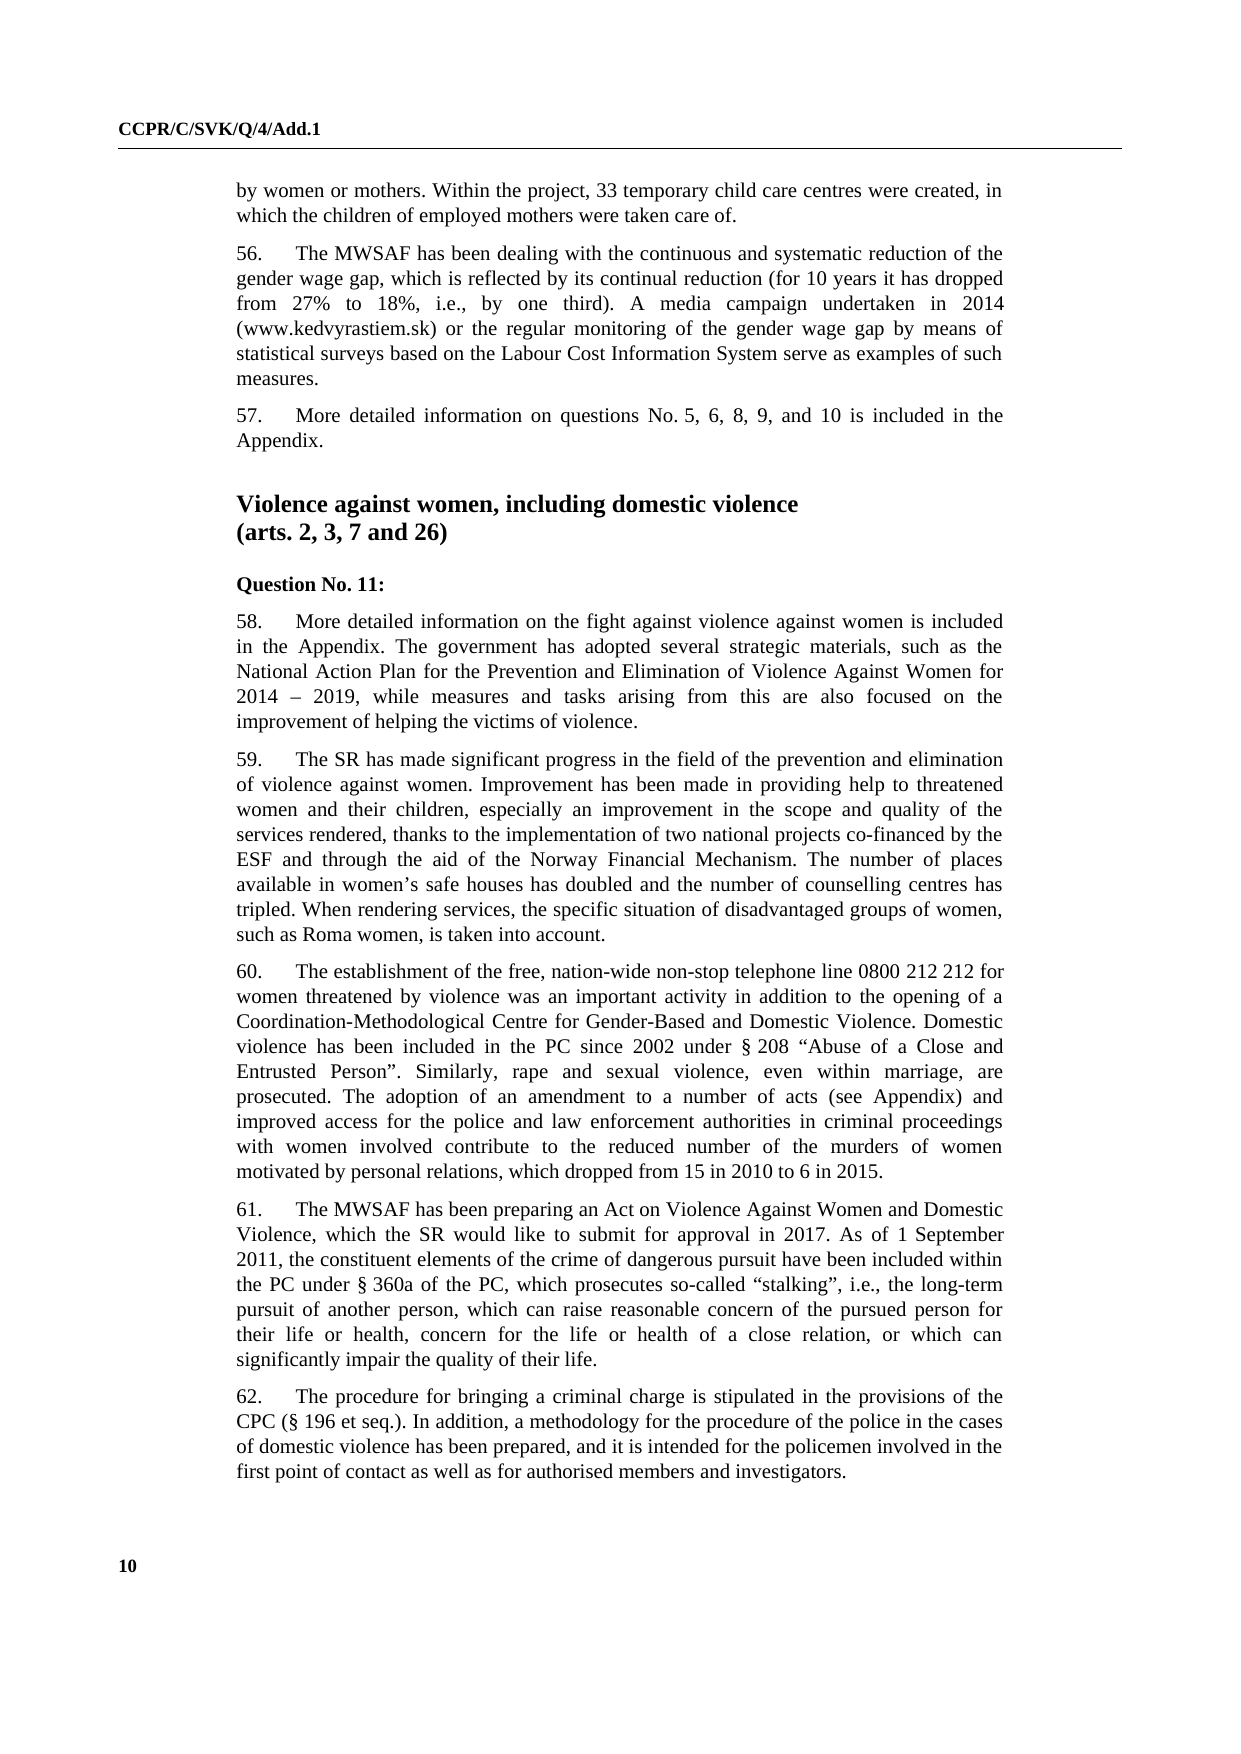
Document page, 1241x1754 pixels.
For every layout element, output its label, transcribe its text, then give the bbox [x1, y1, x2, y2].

text Violence against women, including domestic violence (arts. 2, 3, 7 and 26) [118, 490, 1004, 546]
text 60. The establishment of the free, nation-wide non-stop telephone line 0800 212 212 for women threatened by violence was an important activity in addition to the opening of a Coordination-Methodological Centre for Gender-Based and Domestic Violence. Domestic violence has been included in the PC since 2002 under § 208 “Abuse of a Close and Entrusted Person”. Similarly, rape and sexual violence, even within marriage, are prosecuted. The adoption of an amendment to a number of acts (see Appendix) and improved access for the police and law enforcement authorities in criminal proceedings with women involved contribute to the reduced number of the murders of women motivated by personal relations, which dropped from 15 in 2010 to 6 in 2015. [236, 958, 1004, 1183]
text 56. The MWSAF has been dealing with the continuous and systematic reduction of the gender wage gap, which is reflected by its continual reduction (for 10 years it has dropped from 27% to 18%, i.e., by one third). A media campaign undertaken in 2014 (www.kedvyrastiem.sk) or the regular monitoring of the gender wage gap by means of statistical surveys based on the Labour Cost Information System serve as examples of such measures. [236, 240, 1004, 390]
text Question No. 11: [118, 571, 1004, 596]
text 58. More detailed information on the fight against violence against women is included in the Appendix. The government has adopted several strategic materials, such as the National Action Plan for the Prevention and Elimination of Violence Against Women for 2014 – 2019, while measures and tasks arising from this are also focused on the improvement of helping the victims of violence. [236, 608, 1004, 733]
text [236, 177, 1004, 227]
text 61. The MWSAF has been preparing an Act on Violence Against Women and Domestic Violence, which the SR would like to submit for approval in 2017. As of 1 September 2011, the constituent elements of the crime of dangerous pursuit have been included within the PC under § 360a of the PC, which prosecutes so-called “stalking”, i.e., the long-term pursuit of another person, which can raise reasonable concern of the pursued person for their life or health, concern for the life or health of a close relation, or which can significantly impair the quality of their life. [236, 1196, 1004, 1371]
text 59. The SR has made significant progress in the field of the prevention and elimination of violence against women. Improvement has been made in providing help to threatened women and their children, especially an improvement in the scope and quality of the services rendered, thanks to the implementation of two national projects co-financed by the ESF and through the aid of the Norway Financial Mechanism. The number of places available in women’s safe houses has doubled and the number of counselling centres has tripled. When rendering services, the specific situation of disadvantaged groups of women, such as Roma women, is taken into account. [236, 746, 1004, 946]
text 62. The procedure for bringing a criminal charge is stipulated in the provisions of the CPC (§ 196 et seq.). In addition, a methodology for the procedure of the police in the cases of domestic violence has been prepared, and it is intended for the policemen involved in the first point of contact as well as for authorised members and investigators. [236, 1383, 1004, 1483]
text 57. More detailed information on questions No. 5, 6, 8, 9, and 10 is included in the Appendix. [236, 402, 1004, 452]
